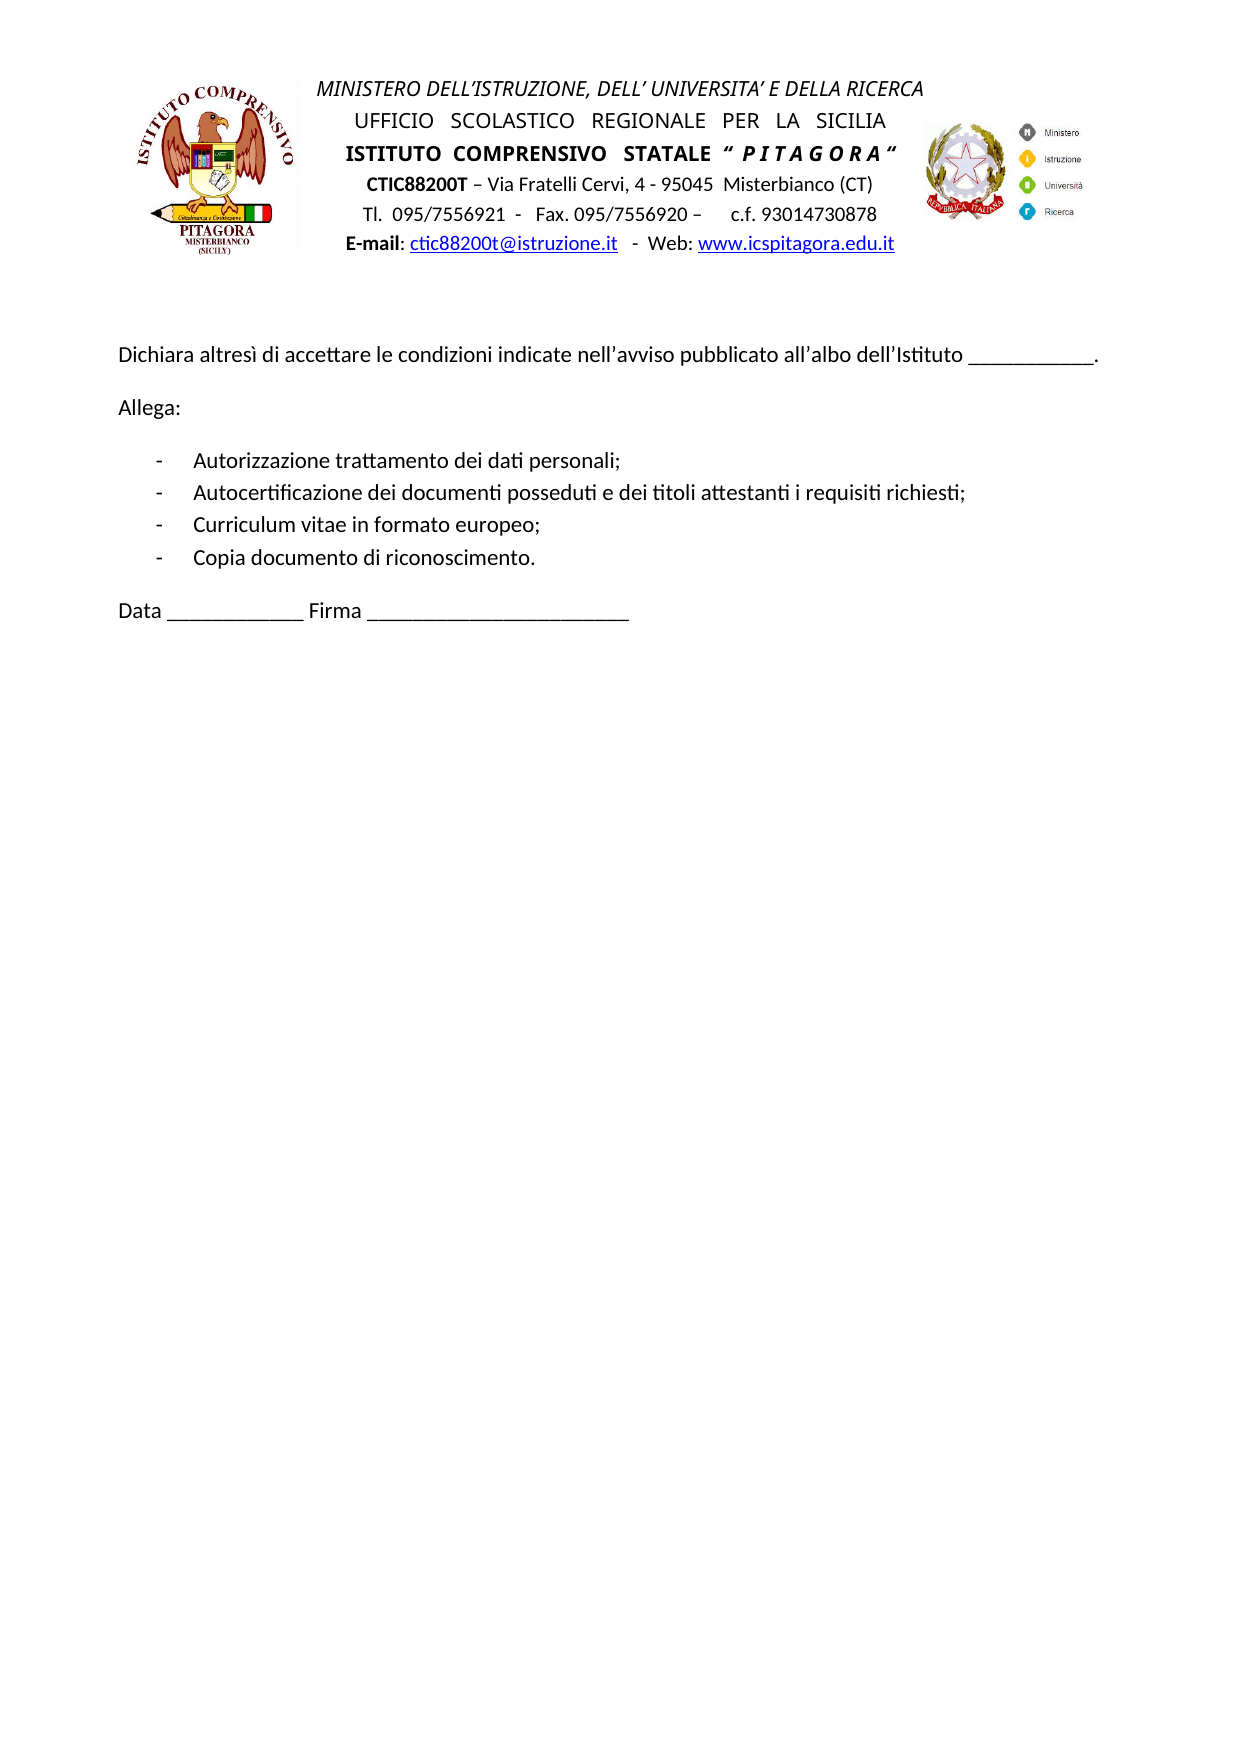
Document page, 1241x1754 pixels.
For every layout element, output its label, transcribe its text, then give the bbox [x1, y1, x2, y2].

picture [132, 80, 299, 255]
list Copia documento di riconoscimento. [156, 543, 1122, 571]
list Autocertificazione dei documenti posseduti e dei titoli attestanti i requisiti richiesti; [156, 478, 1122, 506]
text Data ____________ Firma _______________________ [118, 596, 1122, 624]
text Dichiara altresì di accettare le condizioni indicate nell’avviso pubblicato all’albo dell’Istituto ___________. [118, 340, 1122, 368]
picture [912, 115, 1105, 230]
text Allega: [118, 393, 1122, 421]
list Autorizzazione trattamento dei dati personali; [156, 446, 1122, 474]
list Curriculum vitae in formato europeo; [156, 511, 1122, 538]
